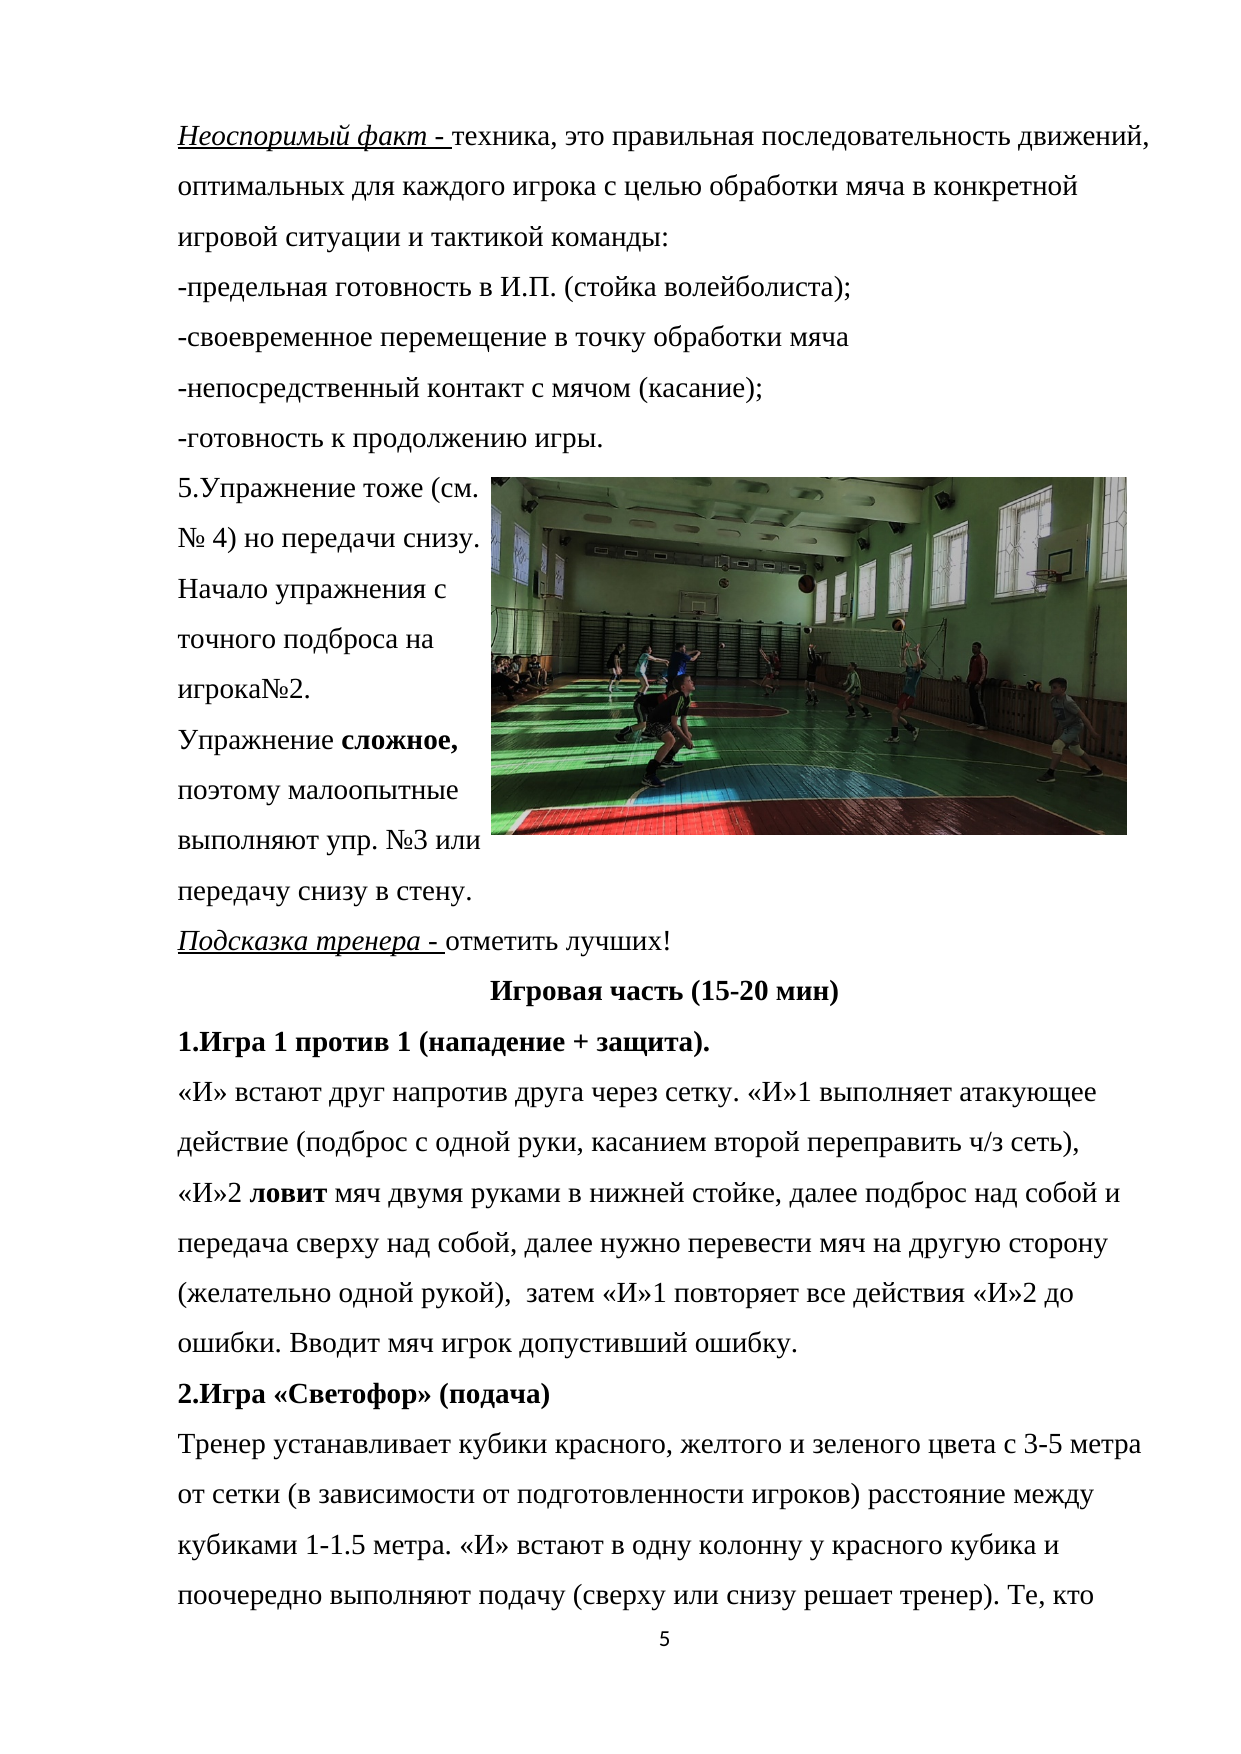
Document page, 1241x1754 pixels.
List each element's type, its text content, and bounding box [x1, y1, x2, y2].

text -непосредственный контакт с мячом (касание); [177, 370, 1152, 403]
text Подсказка тренера - отметить лучших! [177, 923, 1152, 957]
text «И» встают друг напротив друга через сетку. «И»1 выполняет атакующее действие (подброс с одной руки, касанием второй переправить ч/з сеть), «И»2 ловит мяч двумя руками в нижней стойке, далее подброс над собой и передача сверху над собой, далее нужно перевести мяч на другую сторону (желательно одной рукой), затем «И»1 повторяет все действия «И»2 до ошибки. Вводит мяч игрок допустивший ошибку. [177, 1074, 1152, 1359]
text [177, 1426, 1152, 1611]
text Неоспоримый факт - техника, это правильная последовательность движений, оптимальных для каждого игрока с целью обработки мяча в конкретной игровой ситуации и тактикой команды: [177, 118, 1152, 252]
text -предельная готовность в И.П. (стойка волейболиста); [177, 269, 1152, 303]
picture [491, 705, 1127, 722]
text 1.Игра 1 против 1 (нападение + защита). [177, 1024, 1152, 1057]
text Игровая часть (15-20 мин) [177, 973, 1152, 1007]
text -готовность к продолжению игры. [177, 420, 1152, 453]
text 5.Упражнение тоже (см. № 4) но передачи снизу. Начало упражнения с точного подброса на игрока№2. [177, 470, 1152, 705]
text -своевременное перемещение в точку обработки мяча [177, 319, 1152, 353]
text 2.Игра «Светофор» (подача) [177, 1376, 1152, 1409]
text Упражнение сложное, поэтому малоопытные выполняют упр. №3 или передачу снизу в стену. [177, 722, 1152, 906]
